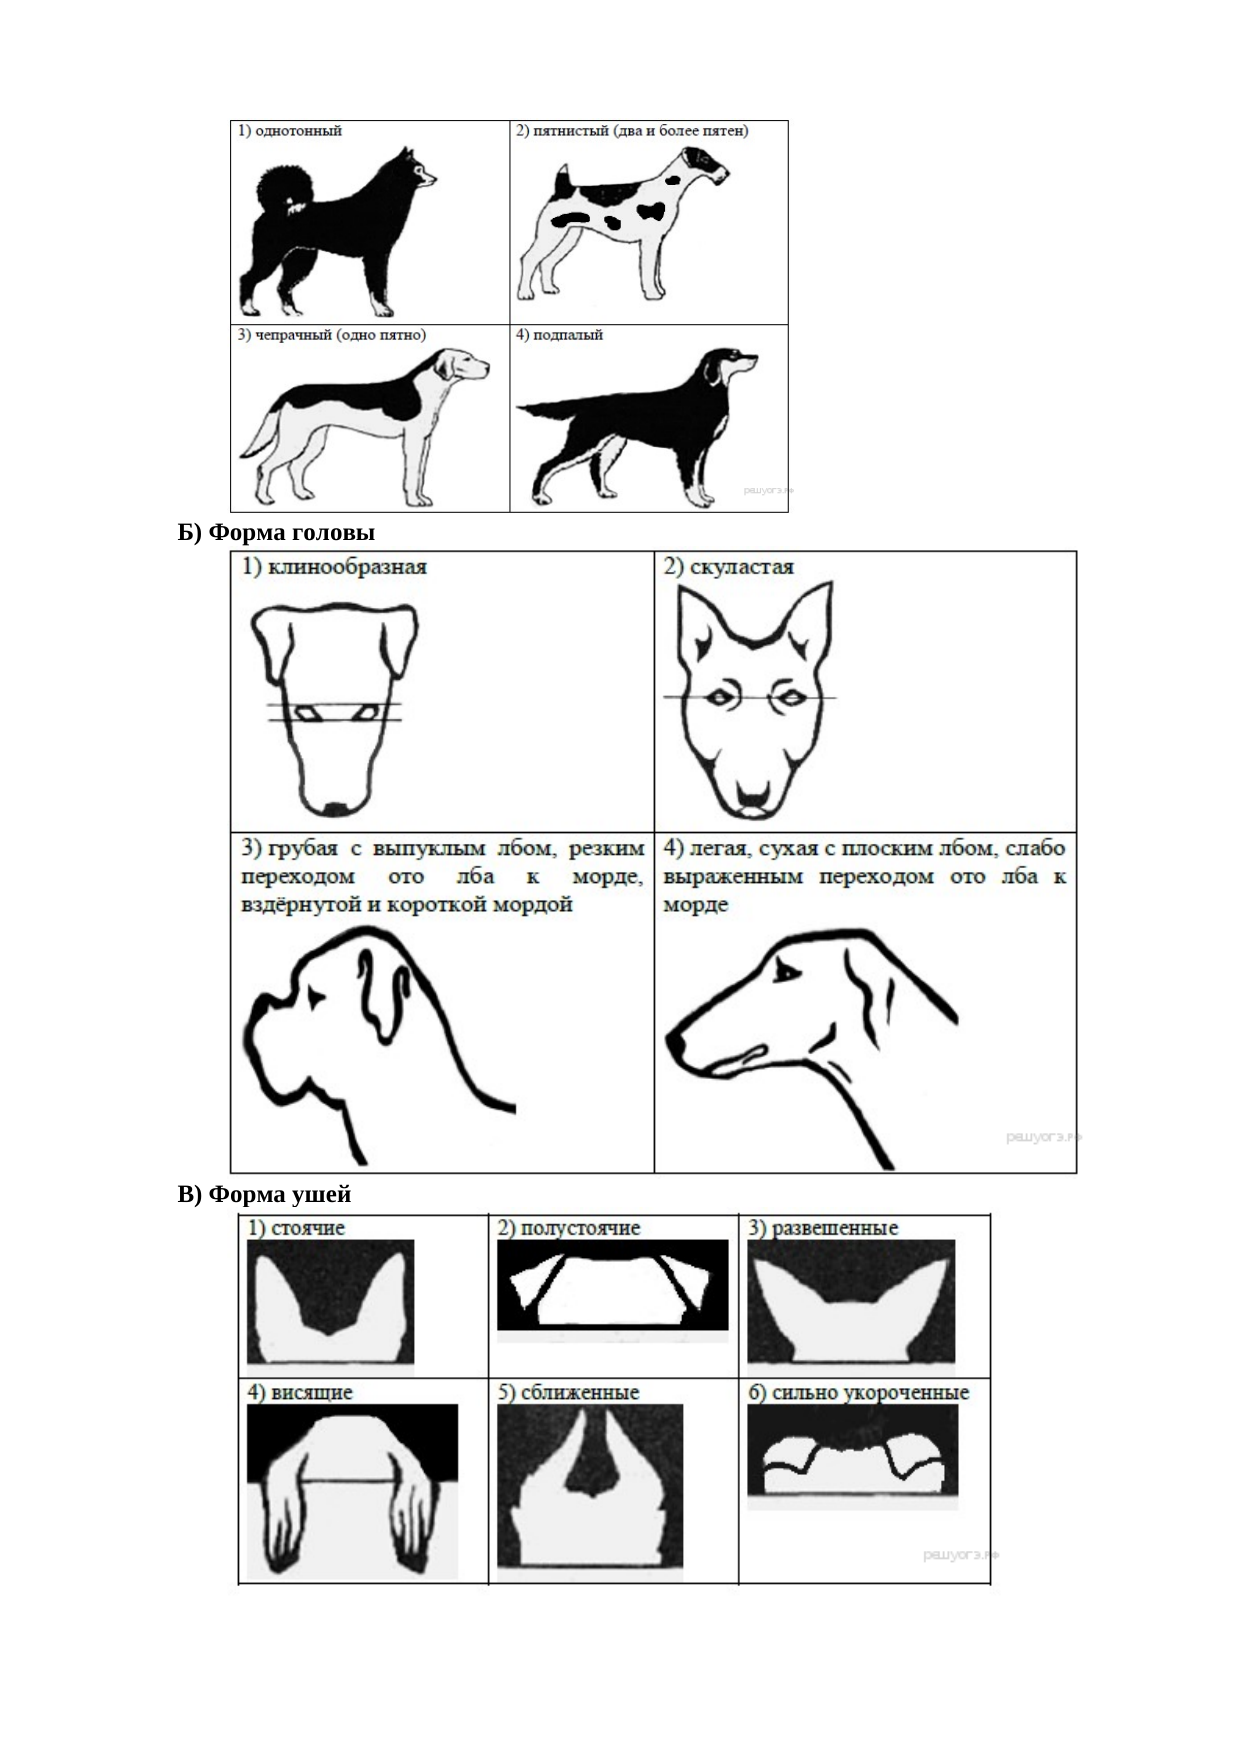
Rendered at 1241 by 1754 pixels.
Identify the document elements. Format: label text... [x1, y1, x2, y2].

picture [227, 546, 1084, 1179]
picture [227, 1207, 1001, 1597]
picture [227, 118, 795, 518]
text Б) Форма головы [177, 517, 1152, 546]
text В) Форма ушей [177, 1179, 1152, 1208]
